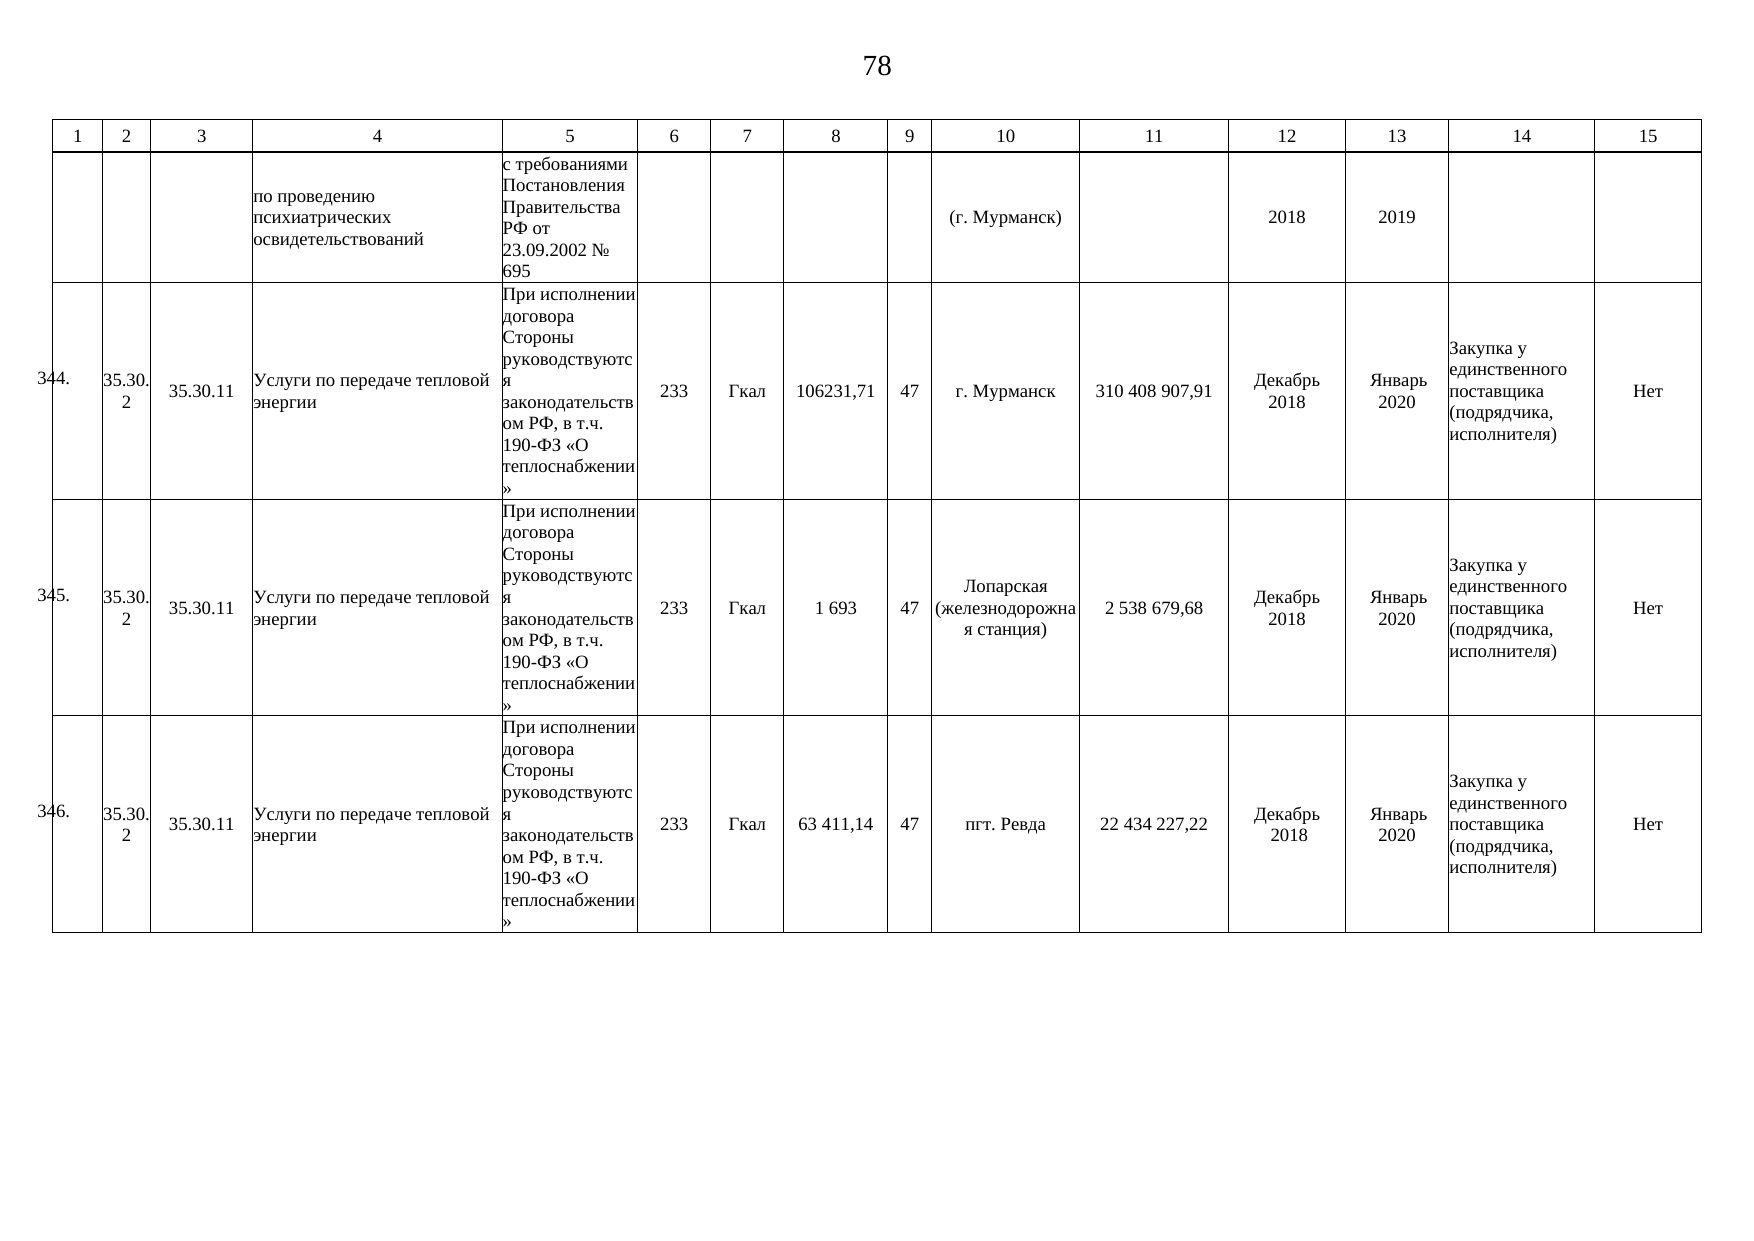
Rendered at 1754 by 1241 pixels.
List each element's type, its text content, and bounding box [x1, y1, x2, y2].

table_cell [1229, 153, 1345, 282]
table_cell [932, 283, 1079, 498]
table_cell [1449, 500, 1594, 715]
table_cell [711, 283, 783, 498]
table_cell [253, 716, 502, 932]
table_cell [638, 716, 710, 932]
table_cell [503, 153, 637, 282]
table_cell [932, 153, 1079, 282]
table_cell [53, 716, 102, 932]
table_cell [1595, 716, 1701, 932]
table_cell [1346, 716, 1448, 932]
table_header 6 [638, 120, 710, 151]
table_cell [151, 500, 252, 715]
table_header 10 [932, 120, 1079, 151]
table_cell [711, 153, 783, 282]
table_header 2 [103, 120, 150, 151]
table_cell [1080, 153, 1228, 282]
table_header 13 [1346, 120, 1448, 151]
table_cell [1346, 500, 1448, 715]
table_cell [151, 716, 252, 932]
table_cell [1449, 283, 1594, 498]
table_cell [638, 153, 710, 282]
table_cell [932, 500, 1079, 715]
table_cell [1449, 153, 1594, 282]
table_header 1 [53, 120, 102, 151]
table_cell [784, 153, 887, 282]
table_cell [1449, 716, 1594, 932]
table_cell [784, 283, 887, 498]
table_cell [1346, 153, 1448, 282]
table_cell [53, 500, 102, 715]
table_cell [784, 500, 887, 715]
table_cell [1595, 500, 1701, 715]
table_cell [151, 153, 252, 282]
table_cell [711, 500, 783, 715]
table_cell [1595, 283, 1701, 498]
table_header 12 [1229, 120, 1345, 151]
table_header 8 [784, 120, 887, 151]
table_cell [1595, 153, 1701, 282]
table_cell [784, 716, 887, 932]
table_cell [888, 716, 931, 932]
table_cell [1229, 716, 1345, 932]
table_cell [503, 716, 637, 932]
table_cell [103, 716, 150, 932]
table_header 3 [151, 120, 252, 151]
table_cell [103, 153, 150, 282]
table_header 9 [888, 120, 931, 151]
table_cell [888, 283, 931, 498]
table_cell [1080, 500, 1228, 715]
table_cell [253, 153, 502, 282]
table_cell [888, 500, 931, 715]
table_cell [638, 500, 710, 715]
table_header 5 [503, 120, 637, 151]
table_header 4 [253, 120, 502, 151]
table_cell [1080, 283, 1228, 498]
table_header 15 [1595, 120, 1701, 151]
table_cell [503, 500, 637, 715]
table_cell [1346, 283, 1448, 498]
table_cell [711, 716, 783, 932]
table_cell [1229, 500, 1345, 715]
table_header 14 [1449, 120, 1594, 151]
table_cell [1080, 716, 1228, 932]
table_header 11 [1080, 120, 1228, 151]
table_header 7 [711, 120, 783, 151]
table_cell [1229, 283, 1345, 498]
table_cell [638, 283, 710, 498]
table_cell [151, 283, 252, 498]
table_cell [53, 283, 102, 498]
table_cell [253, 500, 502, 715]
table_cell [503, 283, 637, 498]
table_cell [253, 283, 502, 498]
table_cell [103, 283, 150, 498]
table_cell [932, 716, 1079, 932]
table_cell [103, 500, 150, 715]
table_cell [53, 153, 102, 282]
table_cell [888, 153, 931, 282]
